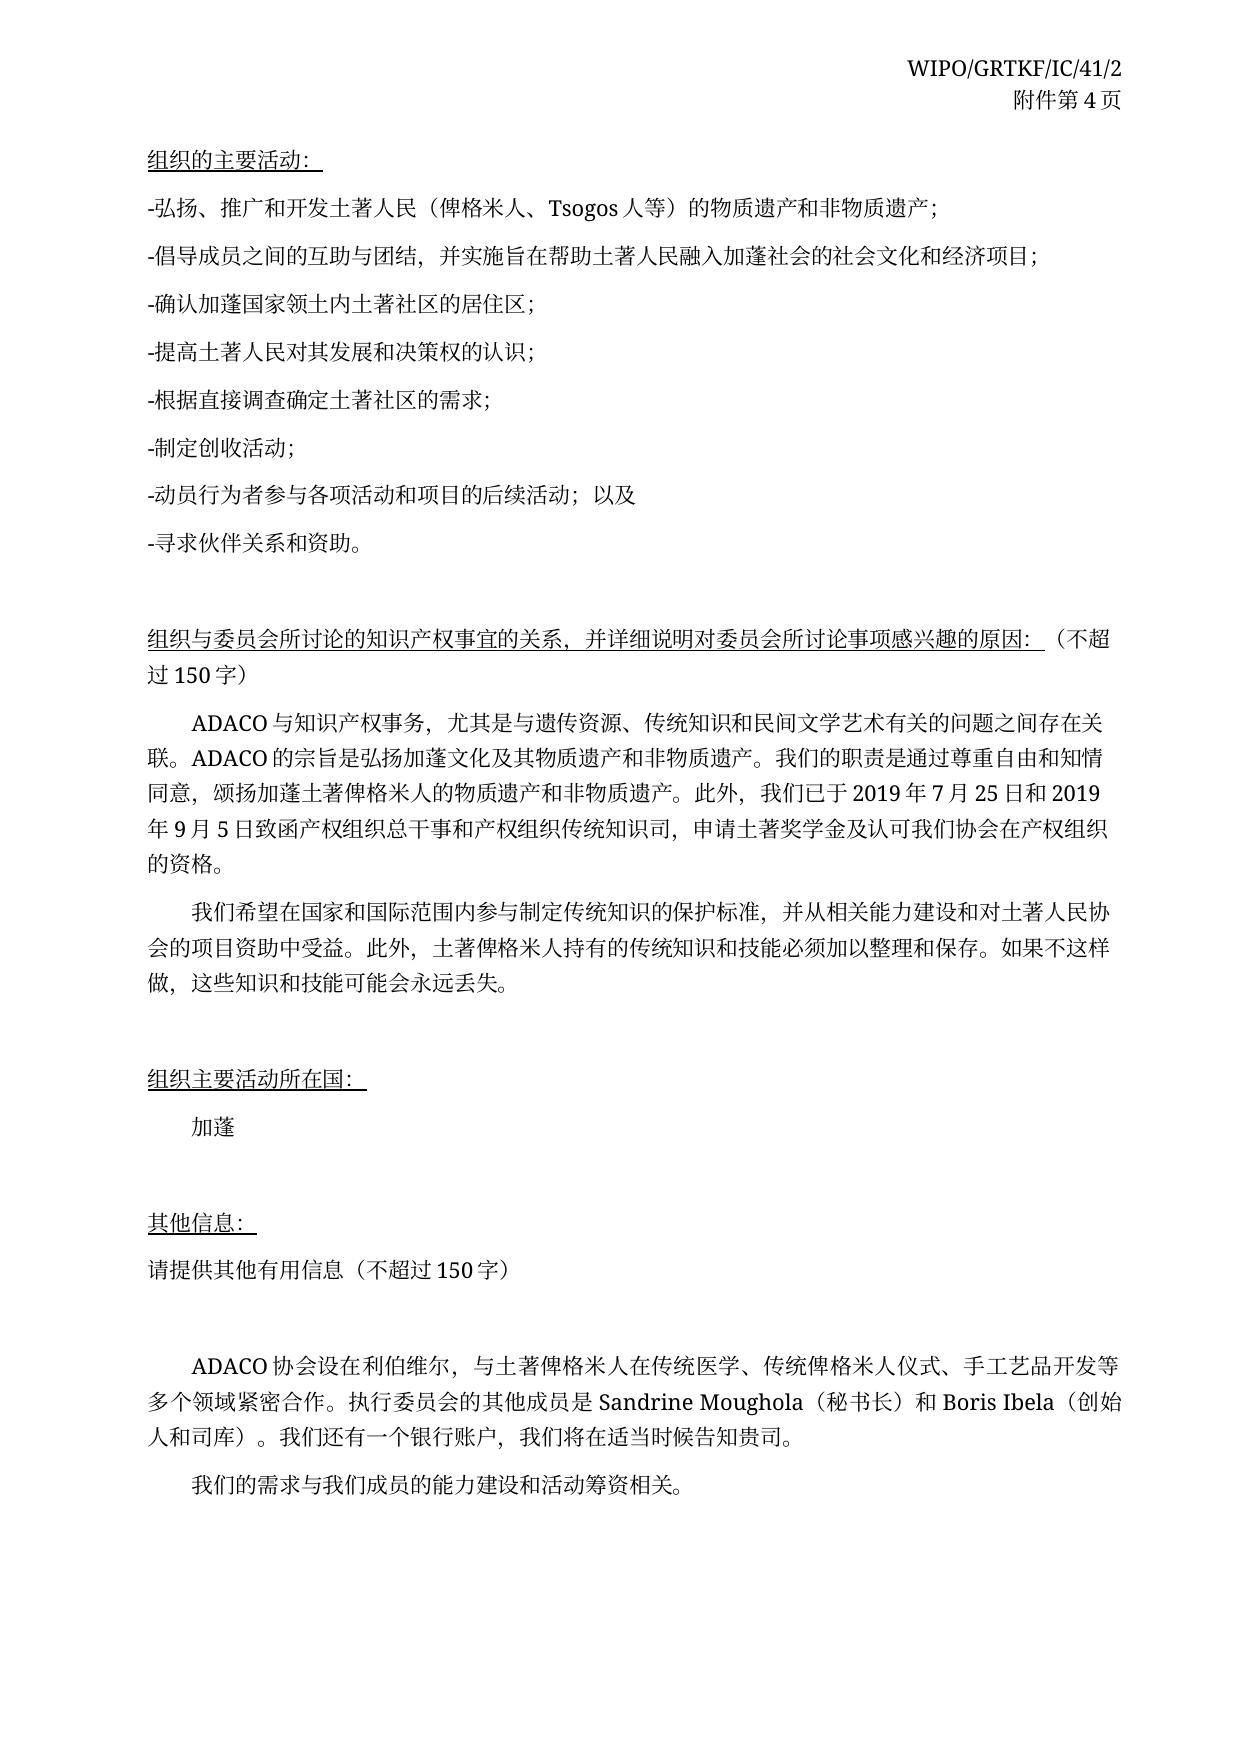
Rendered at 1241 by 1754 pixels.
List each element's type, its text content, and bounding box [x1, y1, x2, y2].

text -制定创收活动； [148, 427, 1122, 462]
text 组织的主要活动： [148, 139, 1122, 175]
text 我们希望在国家和国际范围内参与制定传统知识的保护标准，并从相关能力建设和对土著人民协会的项目资助中受益。此外，土著俾格米人持有的传统知识和技能必须加以整理和保存。如果不这样做，这些知识和技能可能会永远丢失。 [148, 892, 1122, 998]
text 其他信息： [148, 1202, 1122, 1237]
text 请提供其他有用信息（不超过150字） [148, 1250, 1122, 1285]
text 组织主要活动所在国： [148, 1058, 1122, 1094]
text -寻求伙伴关系和资助。 [148, 523, 1122, 558]
text -提高土著人民对其发展和决策权的认识； [148, 331, 1122, 367]
text -确认加蓬国家领土内土著社区的居住区； [148, 283, 1122, 319]
text -根据直接调查确定土著社区的需求； [148, 379, 1122, 414]
text 加蓬 [148, 1106, 1122, 1142]
text ADACO协会设在利伯维尔，与土著俾格米人在传统医学、传统俾格米人仪式、手工艺品开发等多个领域紧密合作。执行委员会的其他成员是Sandrine Moughola（秘书长）和Boris Ibela（创始人和司库）。我们还有一个银行账户，我们将在适当时候告知贵司。 [148, 1346, 1122, 1452]
text -动员行为者参与各项活动和项目的后续活动；以及 [148, 475, 1122, 510]
text 组织与委员会所讨论的知识产权事宜的关系，并详细说明对委员会所讨论事项感兴趣的原因：（不超过150字） [148, 619, 1122, 689]
text 我们的需求与我们成员的能力建设和活动筹资相关。 [148, 1464, 1122, 1500]
text ADACO与知识产权事务，尤其是与遗传资源、传统知识和民间文学艺术有关的问题之间存在关联。ADACO的宗旨是弘扬加蓬文化及其物质遗产和非物质遗产。我们的职责是通过尊重自由和知情同意，颂扬加蓬土著俾格米人的物质遗产和非物质遗产。此外，我们已于2019年7月25日和2019年9月5日致函产权组织总干事和产权组织传统知识司，申请土著奖学金及认可我们协会在产权组织的资‍格。 [148, 702, 1122, 879]
text -弘扬、推广和开发土著人民（俾格米人、Tsogos人等）的物质遗产和非物质遗产； [148, 187, 1122, 223]
text -倡导成员之间的互助与团结，并实施旨在帮助土著人民融入加蓬社会的社会文化和经济项目； [148, 235, 1122, 271]
